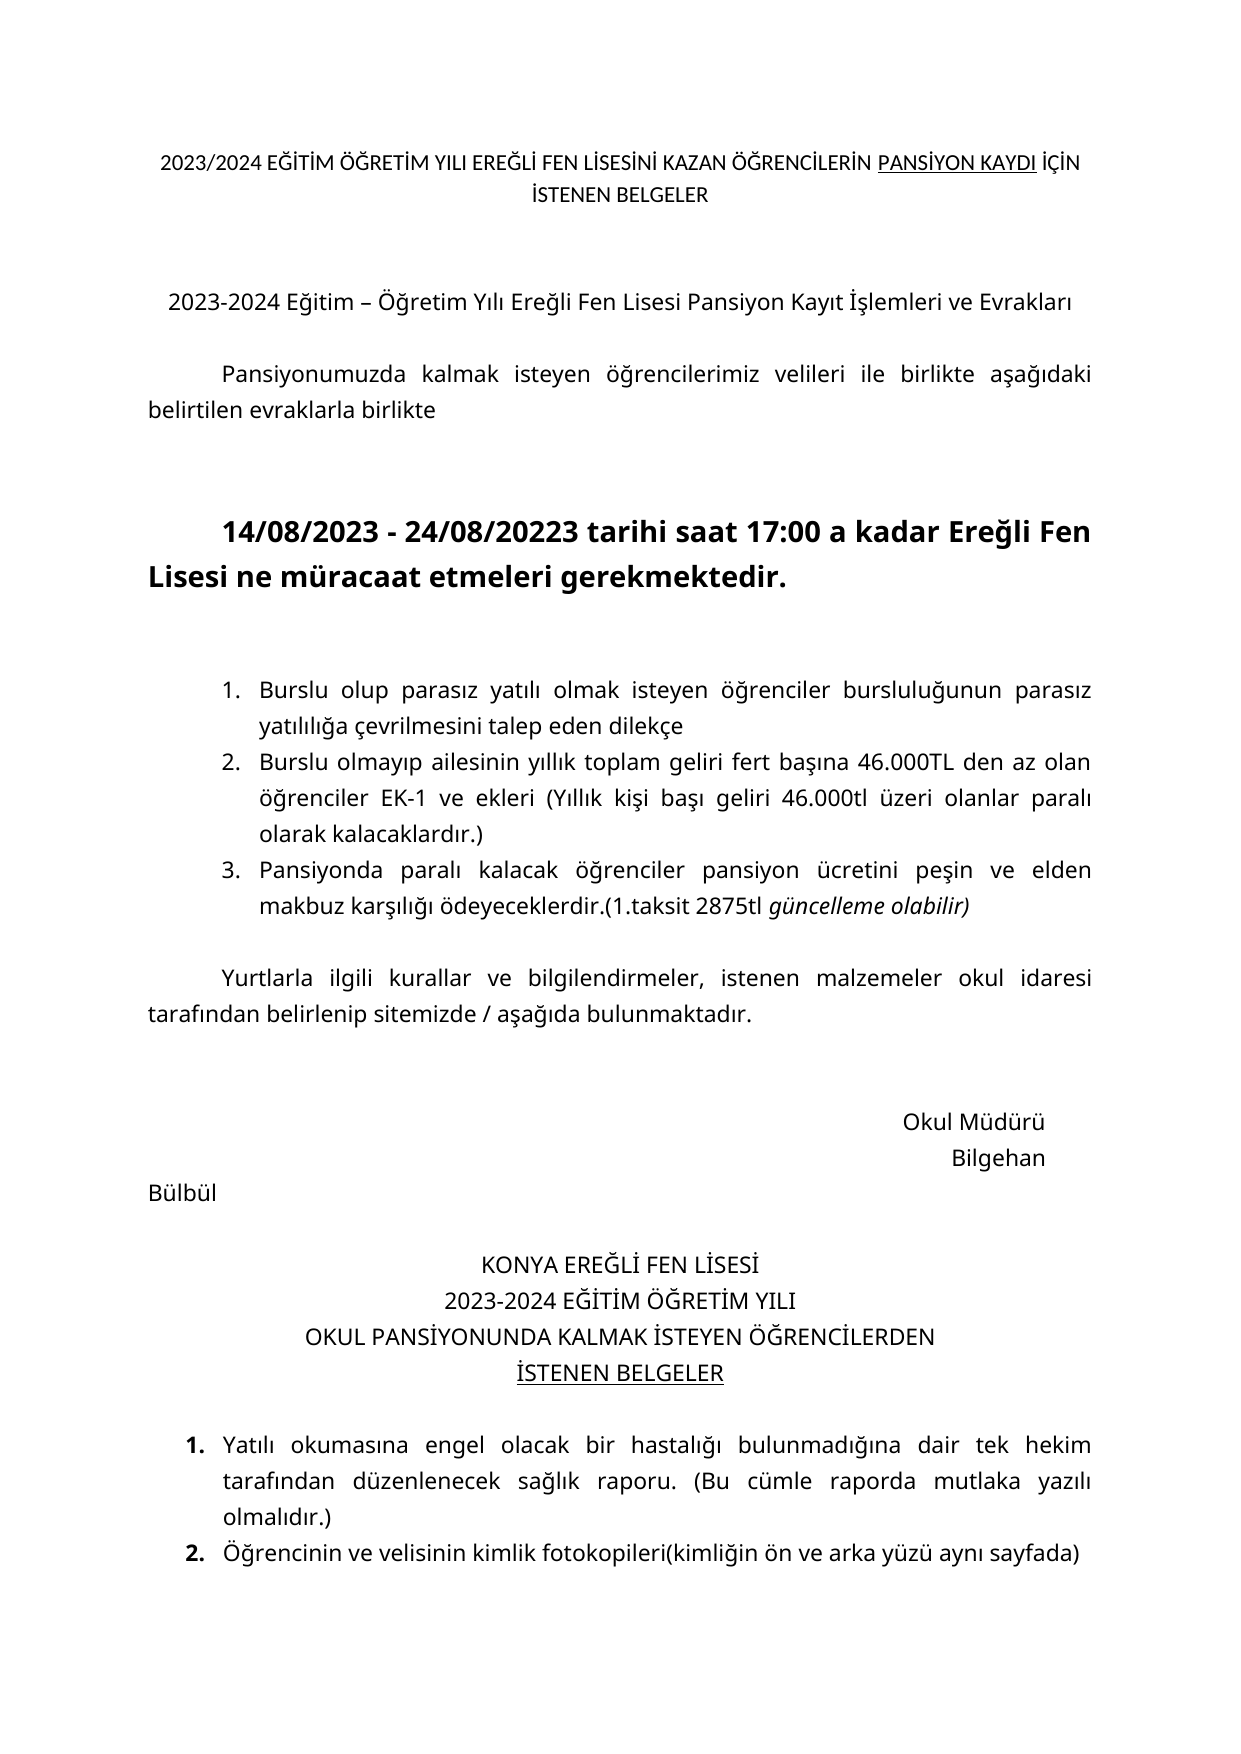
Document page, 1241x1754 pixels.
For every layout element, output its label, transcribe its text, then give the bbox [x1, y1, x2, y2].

list Pansiyonda paralı kalacak öğrenciler pansiyon ücretini peşin ve elden makbuz karşılığı ödeyeceklerdir.(1.taksit 2875tl güncelleme olabilir) [221, 854, 1093, 921]
text Pansiyonumuzda kalmak isteyen öğrencilerimiz velileri ile birlikte aşağıdaki belirtilen evraklarla birlikte [148, 358, 1093, 425]
list Yatılı okumasına engel olacak bir hastalığı bulunmadığına dair tek hekim tarafından düzenlenecek sağlık raporu. (Bu cümle raporda mutlaka yazılı olmalıdır.) [185, 1429, 1093, 1532]
list Burslu olmayıp ailesinin yıllık toplam geliri fert başına 46.000TL den az olan öğrenciler EK-1 ve ekleri (Yıllık kişi başı geliri 46.000tl üzeri olanlar paralı olarak kalacaklardır.) [221, 746, 1093, 849]
list Öğrencinin ve velisinin kimlik fotokopileri(kimliğin ön ve arka yüzü aynı sayfada) [185, 1537, 1093, 1568]
text 2023-2024 EĞİTİM ÖĞRETİM YILI [148, 1285, 1093, 1316]
text 2023-2024 Eğitim – Öğretim Yılı Ereğli Fen Lisesi Pansiyon Kayıt İşlemleri ve Evrakları [148, 286, 1093, 317]
text 2023/2024 EĞİTİM ÖĞRETİM YILI EREĞLİ FEN LİSESİNİ KAZAN ÖĞRENCİLERİN PANSİYON KAYDI İÇİN İSTENEN BELGELER [148, 148, 1093, 208]
text 14/08/2023 - 24/08/20223 tarihi saat 17:00 a kadar Ereğli Fen Lisesi ne müracaat etmeleri gerekmektedir. [148, 511, 1093, 596]
list Burslu olup parasız yatılı olmak isteyen öğrenciler bursluluğunun parasız yatılılığa çevrilmesini talep eden dilekçe [221, 674, 1093, 741]
text Bilgehan Bülbül [148, 1141, 1093, 1209]
text OKUL PANSİYONUNDA KALMAK İSTEYEN ÖĞRENCİLERDEN [148, 1321, 1093, 1352]
text Okul Müdürü [148, 1106, 1093, 1137]
text Yurtlarla ilgili kurallar ve bilgilendirmeler, istenen malzemeler okul idaresi tarafından belirlenip sitemizde / aşağıda bulunmaktadır. [148, 962, 1093, 1029]
text İSTENEN BELGELER [148, 1357, 1093, 1388]
text KONYA EREĞLİ FEN LİSESİ [148, 1249, 1093, 1281]
